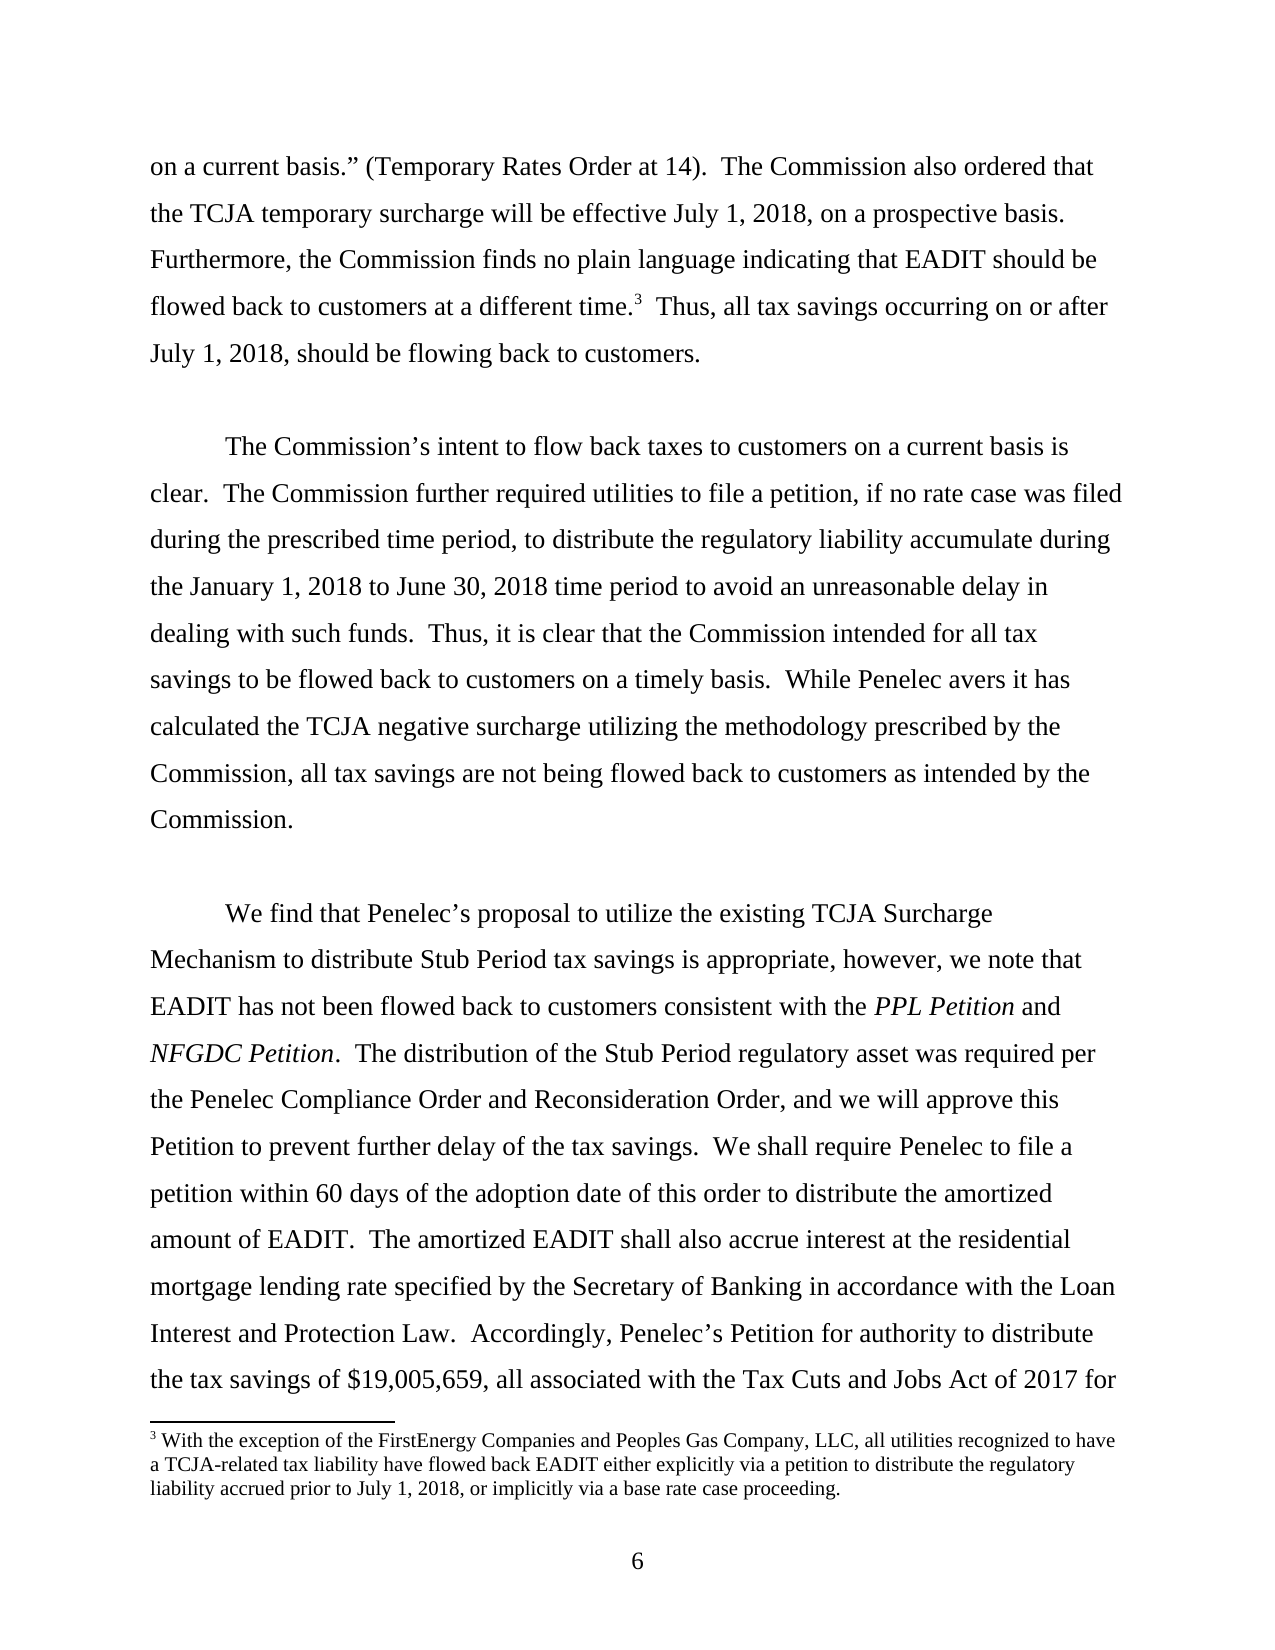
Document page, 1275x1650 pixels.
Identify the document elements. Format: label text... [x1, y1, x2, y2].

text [150, 897, 1125, 1394]
text The Commission’s intent to flow back taxes to customers on a current basis is clear. The Commission further required utilities to file a petition, if no rate case was filed during the prescribed time period, to distribute the regulatory liability accumulate during the January 1, 2018 to June 30, 2018 time period to avoid an unreasonable delay in dealing with such funds. Thus, it is clear that the Commission intended for all tax savings to be flowed back to customers on a timely basis. While Penelec avers it has calculated the TCJA negative surcharge utilizing the methodology prescribed by the Commission, all tax savings are not being flowed back to customers as intended by the Commission. [150, 430, 1125, 834]
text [150, 150, 1125, 368]
